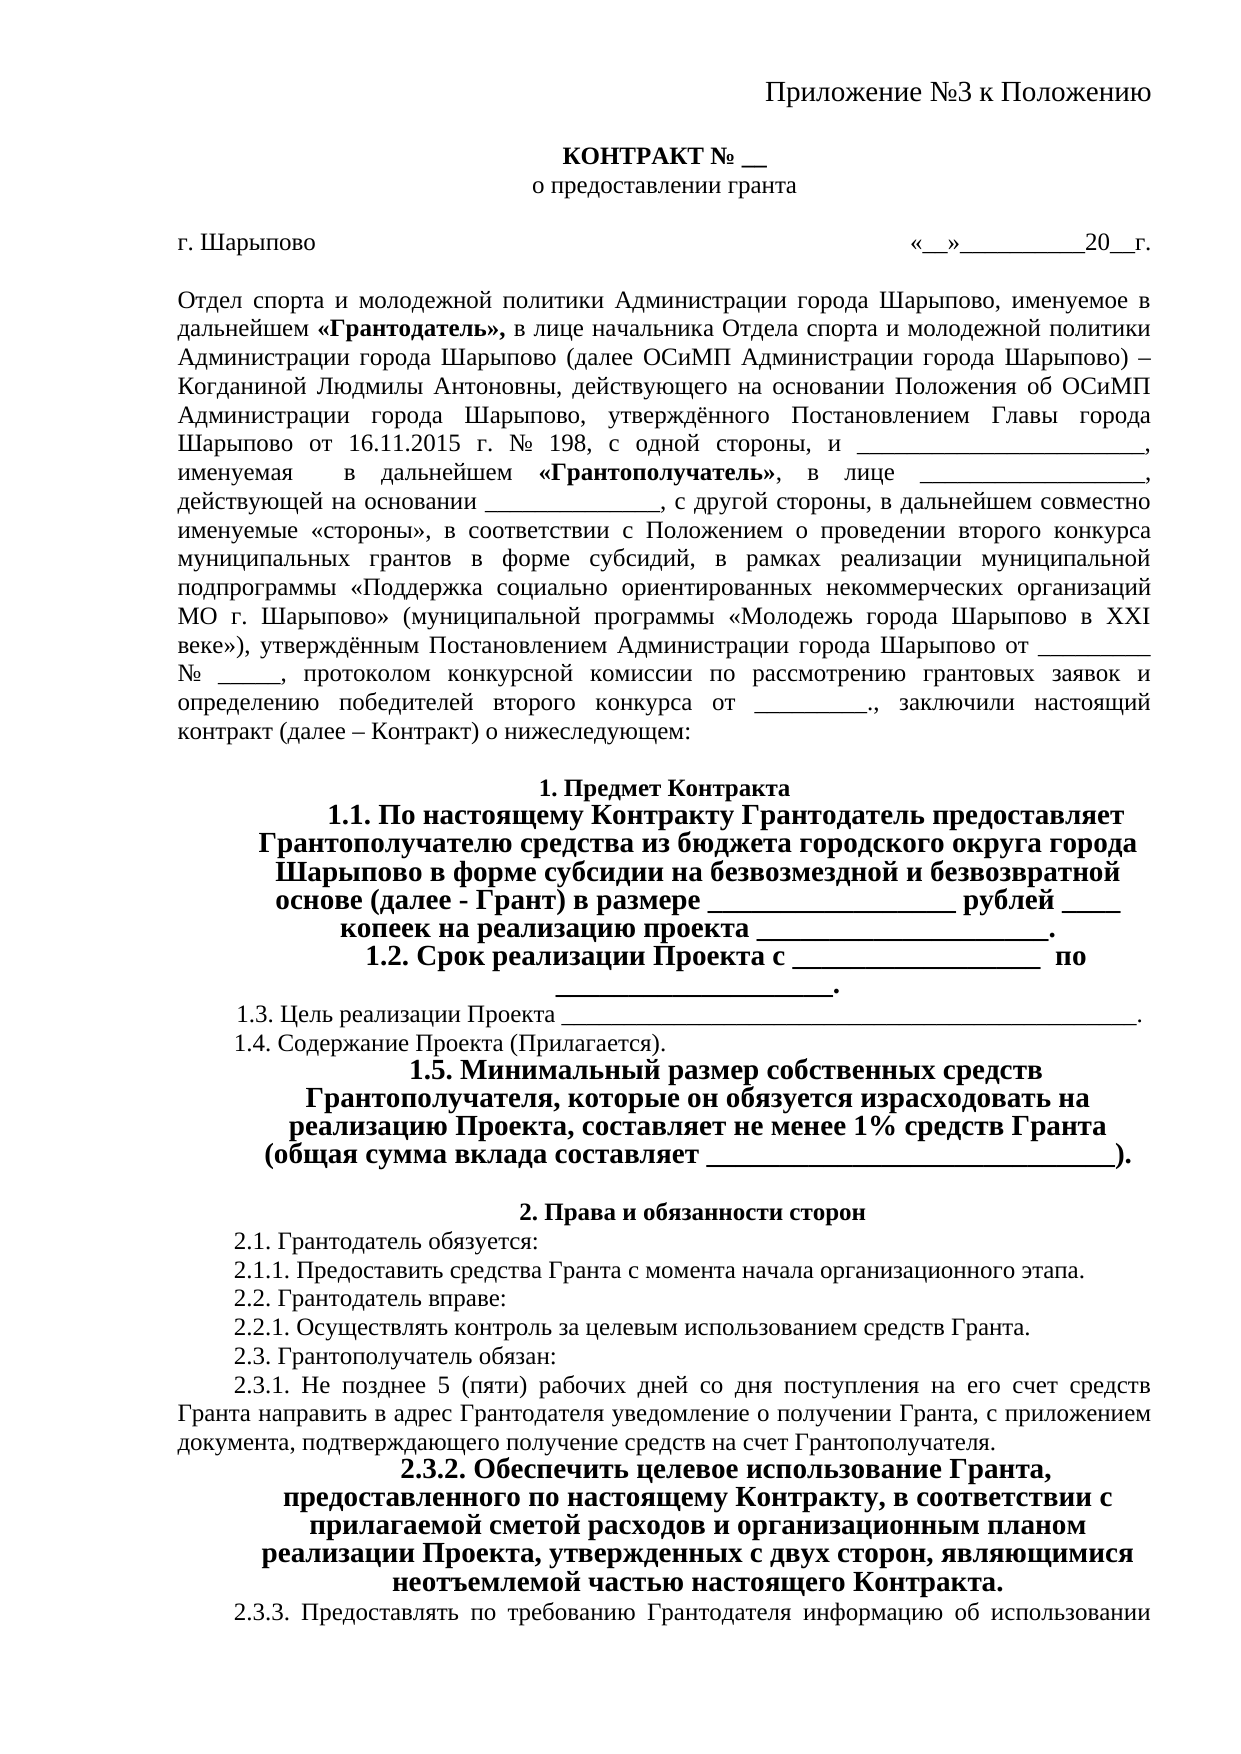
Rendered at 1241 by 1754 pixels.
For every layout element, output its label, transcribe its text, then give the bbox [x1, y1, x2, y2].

text 2.3.2. Обеспечить целевое использование Гранта, предоставленного по настоящему Контракту, в соответствии с прилагаемой сметой расходов и организационным планом реализации Проекта, утвержденных с двух сторон, являющимися неотъемлемой частью настоящего Контракта. [244, 1456, 1152, 1597]
text о предоставлении гранта [177, 170, 1152, 198]
text 1.2. Срок реализации Проекта с _________________ по ___________________. [244, 943, 1152, 999]
text 1. Предмет Контракта [177, 773, 1152, 802]
text 2. Права и обязанности сторон [177, 1197, 1152, 1226]
text КОНТРАКТ № __ [177, 141, 1152, 170]
text 2.1.1. Предоставить средства Гранта с момента начала организационного этапа. [177, 1255, 1152, 1283]
text 2.1. Грантодатель обязуется: [177, 1226, 1152, 1255]
text 2.2.1. Осуществлять контроль за целевым использованием средств Гранта. [177, 1312, 1152, 1341]
text 2.2. Грантодатель вправе: [177, 1283, 1152, 1312]
text 1.4. Содержание Проекта (Прилагается). [177, 1028, 1152, 1057]
text 2.3. Грантополучатель обязан: [177, 1341, 1152, 1370]
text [177, 1597, 1152, 1625]
text 1.3. Цель реализации Проекта ______________________________________________. [177, 999, 1152, 1028]
text Приложение №3 к Положению [177, 74, 1152, 107]
text г. Шарыпово «__»__________20__г. [177, 227, 1152, 256]
text 1.5. Минимальный размер собственных средств Грантополучателя, которые он обязуется израсходовать на реализацию Проекта, составляет не менее 1% средств Гранта (общая сумма вклада составляет ____________________________). [244, 1057, 1152, 1169]
text 1.1. По настоящему Контракту Грантодатель предоставляет Грантополучателю средства из бюджета городского округа города Шарыпово в форме субсидии на безвозмездной и безвозвратной основе (далее - Грант) в размере _________________ рублей ____ копеек на реализацию проекта ____________________. [244, 802, 1152, 943]
text Отдел спорта и молодежной политики Администрации города Шарыпово, именуемое в дальнейшем «Грантодатель», в лице начальника Отдела спорта и молодежной политики Администрации города Шарыпово (далее ОСиМП Администрации города Шарыпово) – Когданиной Людмилы Антоновны, действующего на основании Положения об ОСиМП Администрации города Шарыпово, утверждённого Постановлением Главы города Шарыпово от 16.11.2015 г. № 198, с одной стороны, и _______________________, именуемая в дальнейшем «Грантополучатель», в лице __________________, действующей на основании ______________, с другой стороны, в дальнейшем совместно именуемые «стороны», в соответствии с Положением о проведении второго конкурса муниципальных грантов в форме субсидий, в рамках реализации муниципальной подпрограммы «Поддержка социально ориентированных некоммерческих организаций МО г. Шарыпово» (муниципальной программы «Молодежь города Шарыпово в ХХI веке»), утверждённым Постановлением Администрации города Шарыпово от _________ № _____, протоколом конкурсной комиссии по рассмотрению грантовых заявок и определению победителей второго конкурса от _________., заключили настоящий контракт (далее – Контракт) о нижеследующем: [177, 285, 1152, 745]
text 2.3.1. Не позднее 5 (пяти) рабочих дней со дня поступления на его счет средств Гранта направить в адрес Грантодателя уведомление о получении Гранта, с приложением документа, подтверждающего получение средств на счет Грантополучателя. [177, 1370, 1152, 1456]
